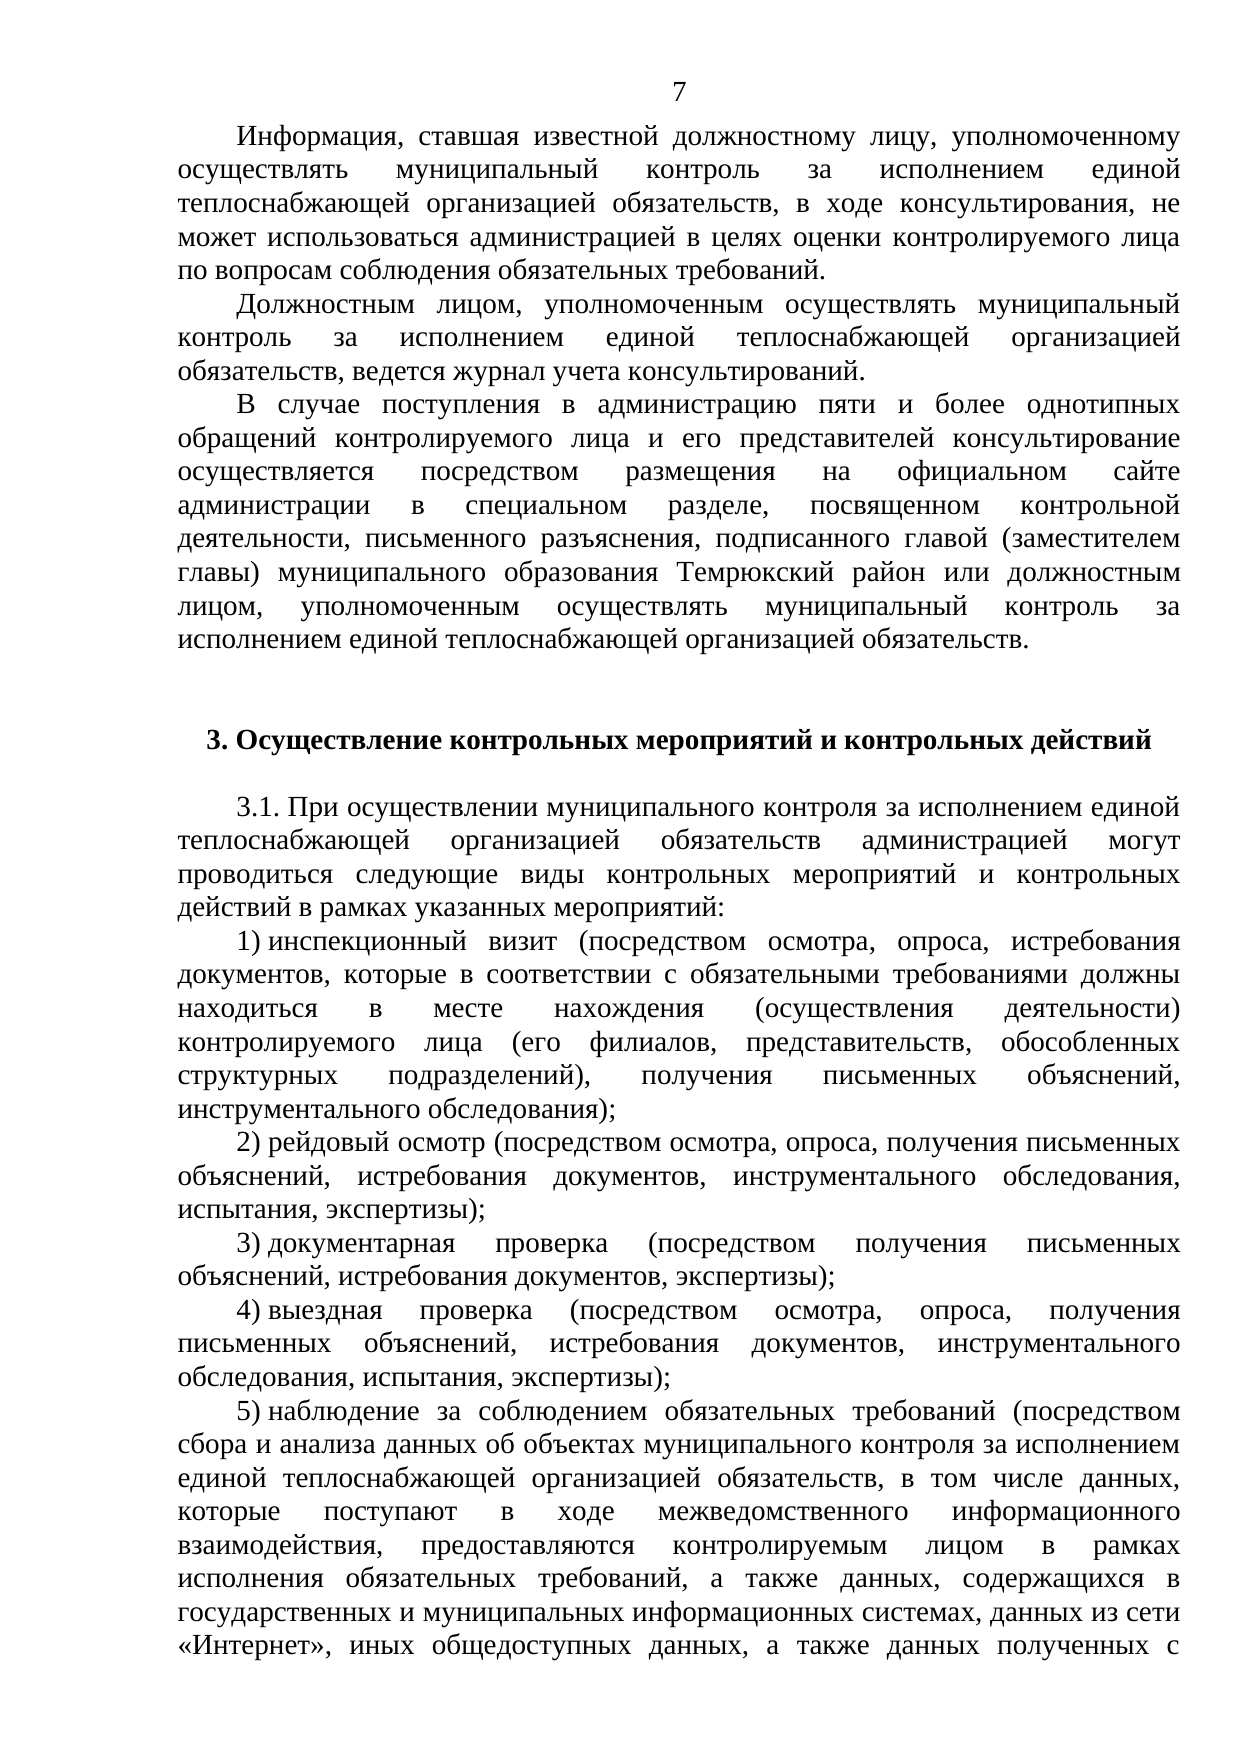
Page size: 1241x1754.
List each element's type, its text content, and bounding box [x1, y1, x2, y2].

text 3. Осуществление контрольных мероприятий и контрольных действий [177, 722, 1181, 755]
text В случае поступления в администрацию пяти и более однотипных обращений контролируемого лица и его представителей консультирование осуществляется посредством размещения на официальном сайте администрации в специальном разделе, посвященном контрольной деятельности, письменного разъяснения, подписанного главой (заместителем главы) муниципального образования Темрюкский район или должностным лицом, уполномоченным осуществлять муниципальный контроль за исполнением единой теплоснабжающей организацией обязательств. [177, 386, 1181, 655]
text 2) рейдовый осмотр (посредством осмотра, опроса, получения письменных объяснений, истребования документов, инструментального обследования, испытания, экспертизы); [177, 1124, 1181, 1225]
text 4) выездная проверка (посредством осмотра, опроса, получения письменных объяснений, истребования документов, инструментального обследования, испытания, экспертизы); [177, 1292, 1181, 1393]
text 3) документарная проверка (посредством получения письменных объяснений, истребования документов, экспертизы); [177, 1225, 1181, 1292]
text Информация, ставшая известной должностному лицу, уполномоченному осуществлять муниципальный контроль за исполнением единой теплоснабжающей организацией обязательств, в ходе консультирования, не может использоваться администрацией в целях оценки контролируемого лица по вопросам соблюдения обязательных требований. [177, 118, 1181, 286]
text 3.1. При осуществлении муниципального контроля за исполнением единой теплоснабжающей организацией обязательств администрацией могут проводиться следующие виды контрольных мероприятий и контрольных действий в рамках указанных мероприятий: [177, 789, 1181, 923]
text Должностным лицом, уполномоченным осуществлять муниципальный контроль за исполнением единой теплоснабжающей организацией обязательств, ведется журнал учета консультирований. [177, 286, 1181, 386]
text 1) инспекционный визит (посредством осмотра, опроса, истребования документов, которые в соответствии с обязательными требованиями должны находиться в месте нахождения (осуществления деятельности) контролируемого лица (его филиалов, представительств, обособленных структурных подразделений), получения письменных объяснений, инструментального обследования); [177, 923, 1181, 1124]
